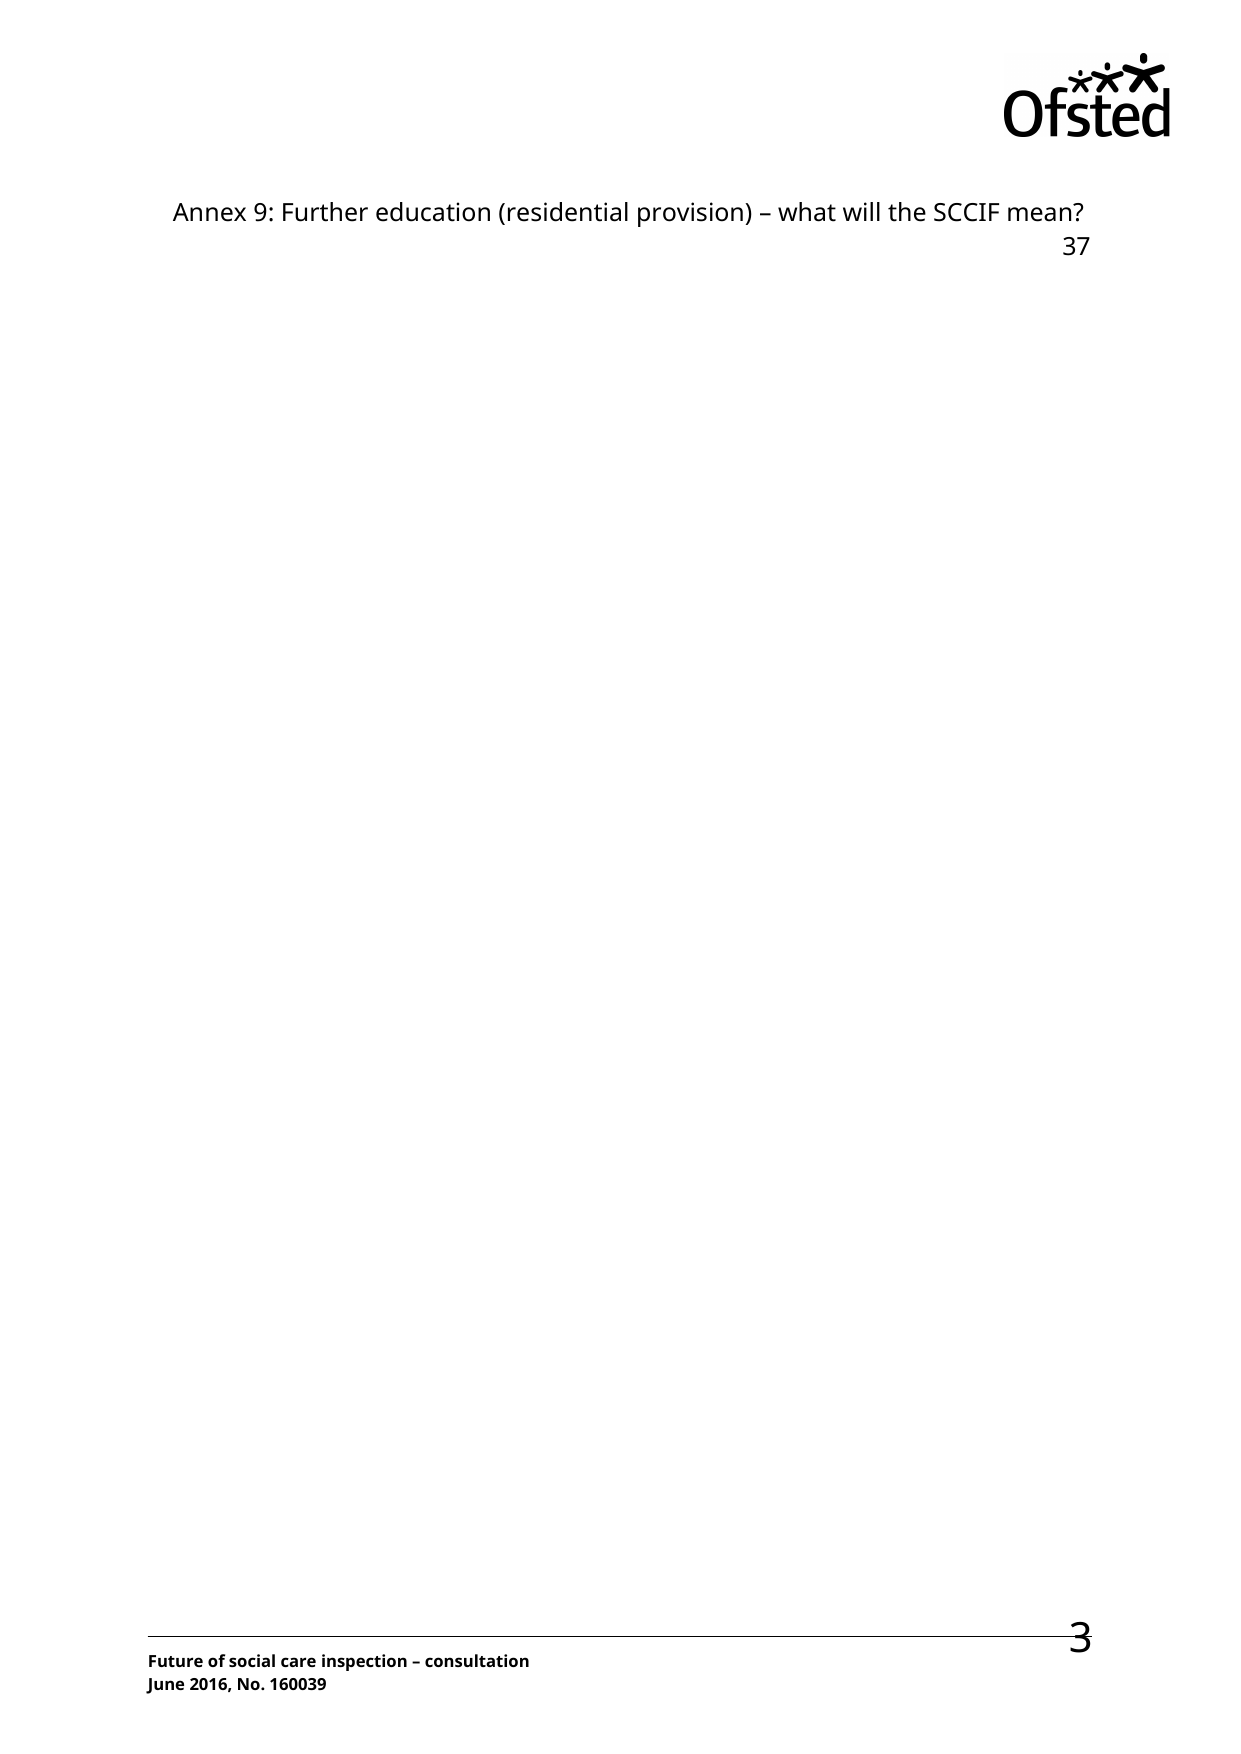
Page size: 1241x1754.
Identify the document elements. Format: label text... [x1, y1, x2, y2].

text Annex 9: Further education (residential provision) – what will the SCCIF mean? 37 [173, 195, 1092, 263]
picture [1004, 53, 1170, 137]
